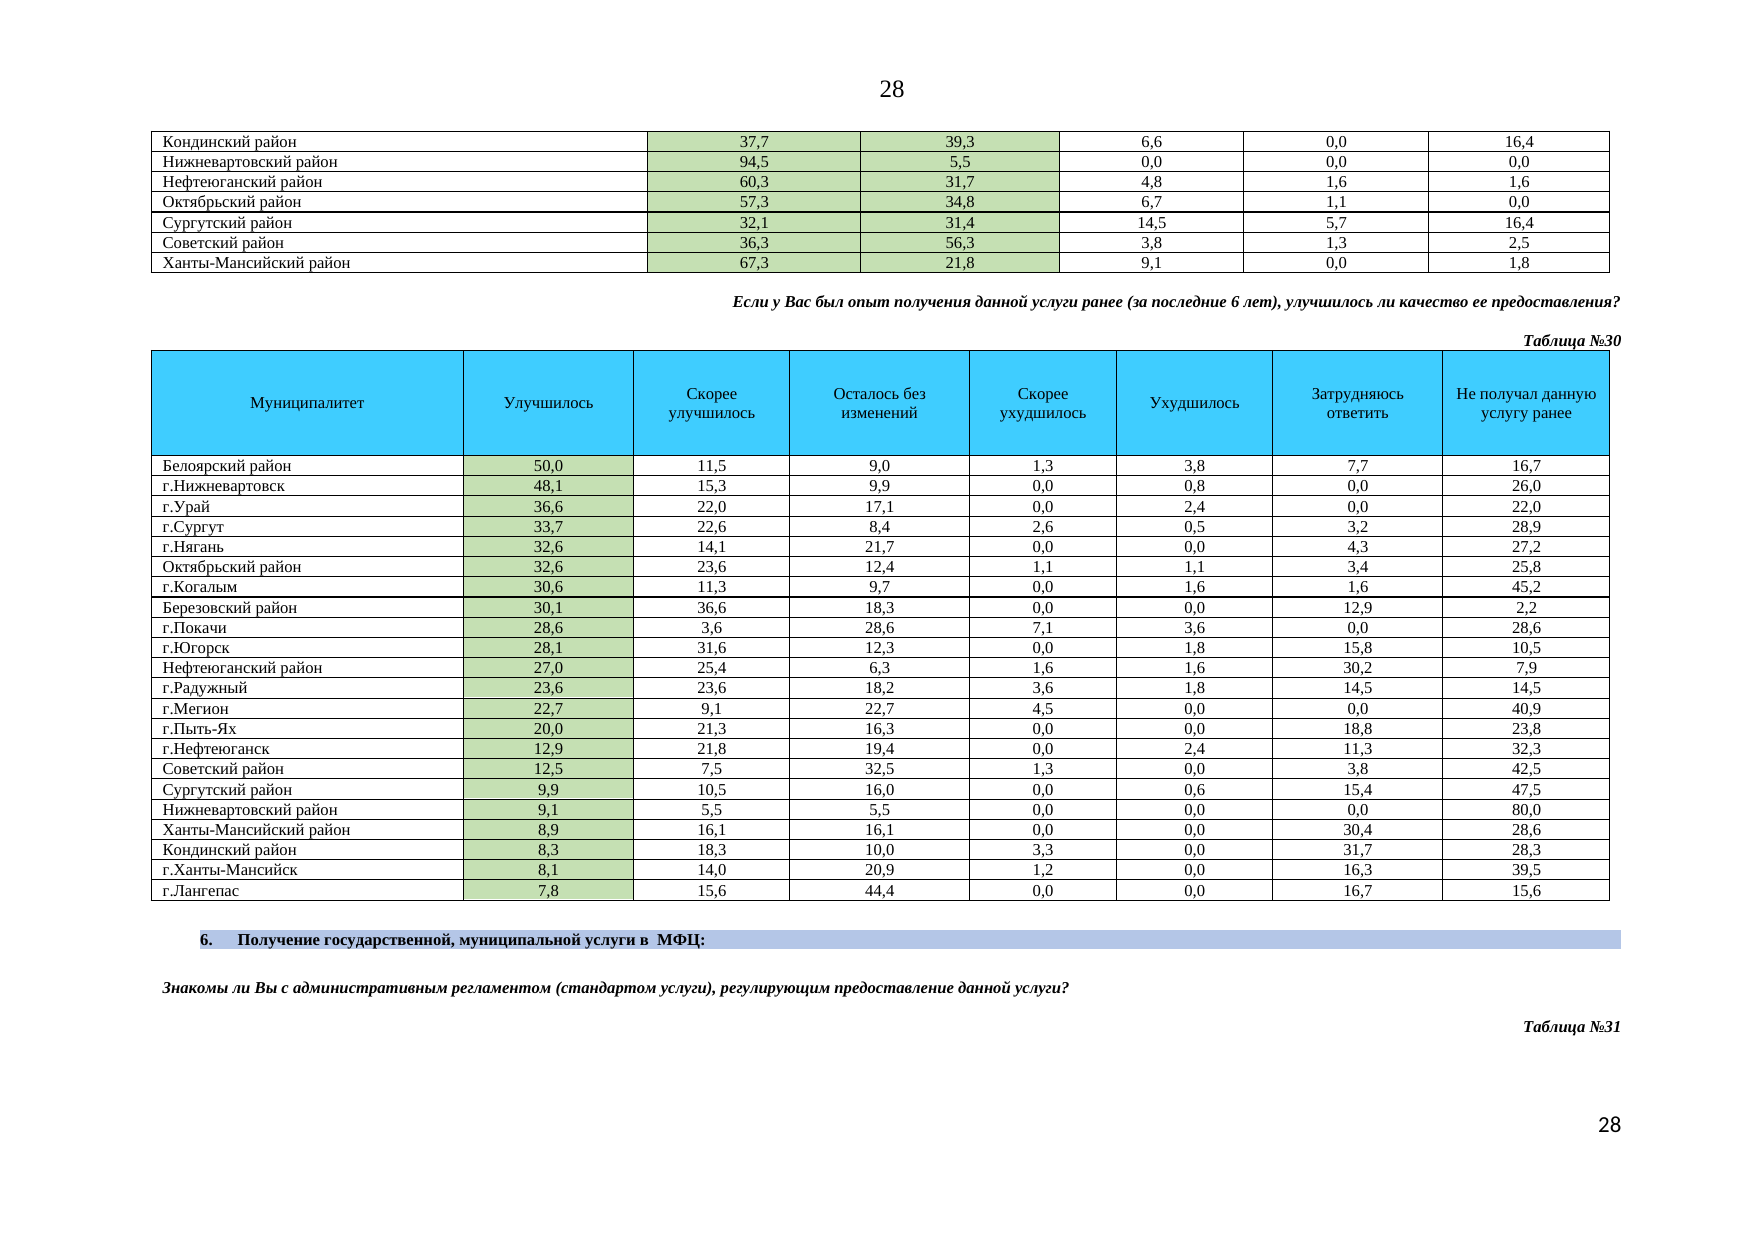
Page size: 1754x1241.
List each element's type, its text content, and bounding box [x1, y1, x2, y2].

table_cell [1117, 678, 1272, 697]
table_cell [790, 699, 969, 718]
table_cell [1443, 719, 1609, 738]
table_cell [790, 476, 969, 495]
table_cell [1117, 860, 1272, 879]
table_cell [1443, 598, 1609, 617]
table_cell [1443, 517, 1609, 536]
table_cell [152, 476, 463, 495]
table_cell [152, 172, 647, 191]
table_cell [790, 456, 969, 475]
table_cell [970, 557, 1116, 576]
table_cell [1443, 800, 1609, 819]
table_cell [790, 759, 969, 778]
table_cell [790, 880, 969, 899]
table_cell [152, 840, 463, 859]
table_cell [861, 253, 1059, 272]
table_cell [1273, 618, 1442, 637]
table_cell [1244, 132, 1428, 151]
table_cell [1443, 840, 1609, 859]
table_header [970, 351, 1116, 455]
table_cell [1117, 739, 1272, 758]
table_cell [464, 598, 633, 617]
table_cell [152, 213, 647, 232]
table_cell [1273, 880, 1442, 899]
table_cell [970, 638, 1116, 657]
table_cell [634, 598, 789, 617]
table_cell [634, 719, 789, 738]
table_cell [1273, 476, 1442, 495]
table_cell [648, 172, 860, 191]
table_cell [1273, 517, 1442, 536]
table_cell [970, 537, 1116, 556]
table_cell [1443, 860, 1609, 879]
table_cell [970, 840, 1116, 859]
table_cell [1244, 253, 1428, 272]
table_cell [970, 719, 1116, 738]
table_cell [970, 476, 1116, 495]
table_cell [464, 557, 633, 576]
text Таблица №30 [162, 331, 1621, 350]
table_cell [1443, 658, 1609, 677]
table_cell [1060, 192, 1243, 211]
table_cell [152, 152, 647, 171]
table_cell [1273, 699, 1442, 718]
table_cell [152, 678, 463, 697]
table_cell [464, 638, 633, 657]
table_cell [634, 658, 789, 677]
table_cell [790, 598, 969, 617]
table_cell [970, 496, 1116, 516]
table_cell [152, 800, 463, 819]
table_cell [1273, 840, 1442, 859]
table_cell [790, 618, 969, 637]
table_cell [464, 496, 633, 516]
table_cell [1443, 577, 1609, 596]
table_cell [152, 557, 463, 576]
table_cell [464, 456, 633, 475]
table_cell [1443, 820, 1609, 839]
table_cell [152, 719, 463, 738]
text Таблица №31 [162, 1016, 1621, 1036]
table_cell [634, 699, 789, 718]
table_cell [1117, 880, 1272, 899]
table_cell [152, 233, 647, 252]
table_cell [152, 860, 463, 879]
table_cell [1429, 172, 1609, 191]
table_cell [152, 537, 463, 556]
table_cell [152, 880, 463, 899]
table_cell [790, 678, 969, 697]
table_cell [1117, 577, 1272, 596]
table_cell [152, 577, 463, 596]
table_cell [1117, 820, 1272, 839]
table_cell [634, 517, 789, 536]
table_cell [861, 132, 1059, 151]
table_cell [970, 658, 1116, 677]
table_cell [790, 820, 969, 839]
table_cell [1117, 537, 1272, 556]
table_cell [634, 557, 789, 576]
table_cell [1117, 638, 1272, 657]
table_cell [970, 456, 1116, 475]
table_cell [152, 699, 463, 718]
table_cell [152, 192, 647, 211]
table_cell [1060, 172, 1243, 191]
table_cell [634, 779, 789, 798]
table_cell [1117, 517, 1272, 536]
list Получение государственной, муниципальной услуги в МФЦ: [200, 930, 1621, 949]
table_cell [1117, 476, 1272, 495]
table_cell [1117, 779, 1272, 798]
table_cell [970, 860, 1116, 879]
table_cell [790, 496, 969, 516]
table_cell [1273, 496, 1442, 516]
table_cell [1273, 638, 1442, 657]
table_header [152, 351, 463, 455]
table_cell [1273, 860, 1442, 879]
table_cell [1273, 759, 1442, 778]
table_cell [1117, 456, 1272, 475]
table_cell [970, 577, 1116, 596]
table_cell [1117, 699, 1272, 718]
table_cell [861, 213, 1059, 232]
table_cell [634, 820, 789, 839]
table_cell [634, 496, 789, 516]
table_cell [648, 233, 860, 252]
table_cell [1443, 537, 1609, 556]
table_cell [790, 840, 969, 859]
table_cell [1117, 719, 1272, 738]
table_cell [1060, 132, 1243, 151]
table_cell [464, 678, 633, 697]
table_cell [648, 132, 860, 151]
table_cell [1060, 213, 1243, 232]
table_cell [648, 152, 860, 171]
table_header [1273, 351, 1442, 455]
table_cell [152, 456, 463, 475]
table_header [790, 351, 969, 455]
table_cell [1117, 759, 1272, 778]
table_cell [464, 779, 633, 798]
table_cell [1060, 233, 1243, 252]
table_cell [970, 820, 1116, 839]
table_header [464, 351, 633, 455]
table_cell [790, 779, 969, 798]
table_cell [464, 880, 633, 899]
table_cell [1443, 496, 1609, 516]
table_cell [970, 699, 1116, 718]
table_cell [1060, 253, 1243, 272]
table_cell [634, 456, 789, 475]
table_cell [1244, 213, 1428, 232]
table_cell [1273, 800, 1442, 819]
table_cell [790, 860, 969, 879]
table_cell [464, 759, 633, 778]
text Знакомы ли Вы с административным регламентом (стандартом услуги), регулирующим предоставление данной услуги? [162, 978, 1621, 997]
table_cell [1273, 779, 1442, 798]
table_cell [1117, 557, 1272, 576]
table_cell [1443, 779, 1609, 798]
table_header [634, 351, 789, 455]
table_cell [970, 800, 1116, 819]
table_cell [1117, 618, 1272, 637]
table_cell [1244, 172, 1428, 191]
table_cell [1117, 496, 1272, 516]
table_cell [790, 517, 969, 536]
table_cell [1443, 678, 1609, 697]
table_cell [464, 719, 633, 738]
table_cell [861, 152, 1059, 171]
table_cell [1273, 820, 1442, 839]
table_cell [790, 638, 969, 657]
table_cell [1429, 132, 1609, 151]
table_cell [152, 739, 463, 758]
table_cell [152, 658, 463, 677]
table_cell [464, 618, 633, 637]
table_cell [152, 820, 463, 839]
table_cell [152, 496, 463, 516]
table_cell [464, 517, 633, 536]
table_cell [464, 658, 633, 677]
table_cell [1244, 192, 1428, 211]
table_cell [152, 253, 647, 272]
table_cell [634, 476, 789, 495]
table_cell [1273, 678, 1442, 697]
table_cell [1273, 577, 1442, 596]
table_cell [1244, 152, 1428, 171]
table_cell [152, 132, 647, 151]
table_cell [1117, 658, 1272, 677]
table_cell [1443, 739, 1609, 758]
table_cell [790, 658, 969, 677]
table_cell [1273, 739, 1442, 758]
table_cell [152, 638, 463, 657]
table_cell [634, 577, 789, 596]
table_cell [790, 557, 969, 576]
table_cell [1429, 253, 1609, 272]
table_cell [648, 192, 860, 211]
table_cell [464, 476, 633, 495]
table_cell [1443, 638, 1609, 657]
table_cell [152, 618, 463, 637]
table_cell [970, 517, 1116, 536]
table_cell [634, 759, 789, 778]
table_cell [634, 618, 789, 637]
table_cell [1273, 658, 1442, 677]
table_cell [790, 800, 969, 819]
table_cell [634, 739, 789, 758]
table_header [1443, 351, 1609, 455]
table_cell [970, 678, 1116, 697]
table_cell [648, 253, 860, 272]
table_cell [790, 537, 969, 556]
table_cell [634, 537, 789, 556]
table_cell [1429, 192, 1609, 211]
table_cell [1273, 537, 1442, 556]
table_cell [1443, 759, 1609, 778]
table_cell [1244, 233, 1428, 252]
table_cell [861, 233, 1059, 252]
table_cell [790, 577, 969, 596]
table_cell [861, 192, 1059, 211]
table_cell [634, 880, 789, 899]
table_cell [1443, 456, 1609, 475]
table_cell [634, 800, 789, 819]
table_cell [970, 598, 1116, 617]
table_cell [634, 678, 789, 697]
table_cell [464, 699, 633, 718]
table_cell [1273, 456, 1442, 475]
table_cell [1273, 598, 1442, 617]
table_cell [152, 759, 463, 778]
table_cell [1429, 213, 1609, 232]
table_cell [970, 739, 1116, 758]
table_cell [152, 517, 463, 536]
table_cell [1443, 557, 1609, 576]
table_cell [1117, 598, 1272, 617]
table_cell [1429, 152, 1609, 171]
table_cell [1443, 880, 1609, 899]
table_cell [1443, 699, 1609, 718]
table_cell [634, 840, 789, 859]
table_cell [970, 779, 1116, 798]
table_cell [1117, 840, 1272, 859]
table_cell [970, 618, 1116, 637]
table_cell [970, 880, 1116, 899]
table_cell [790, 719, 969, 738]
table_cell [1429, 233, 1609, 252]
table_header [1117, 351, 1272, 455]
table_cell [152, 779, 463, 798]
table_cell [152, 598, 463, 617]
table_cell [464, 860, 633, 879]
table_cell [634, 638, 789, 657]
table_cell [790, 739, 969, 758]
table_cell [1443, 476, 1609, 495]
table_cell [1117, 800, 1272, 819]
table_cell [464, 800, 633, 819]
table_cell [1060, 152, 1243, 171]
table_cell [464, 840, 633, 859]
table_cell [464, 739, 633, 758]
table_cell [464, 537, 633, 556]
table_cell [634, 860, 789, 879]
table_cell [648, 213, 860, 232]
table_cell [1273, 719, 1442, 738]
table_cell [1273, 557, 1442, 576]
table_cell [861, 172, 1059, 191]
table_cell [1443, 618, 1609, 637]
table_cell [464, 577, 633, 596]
text Если у Вас был опыт получения данной услуги ранее (за последние 6 лет), улучшилось ли качество ее предоставления? [162, 292, 1621, 311]
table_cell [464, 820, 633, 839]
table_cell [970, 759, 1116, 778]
